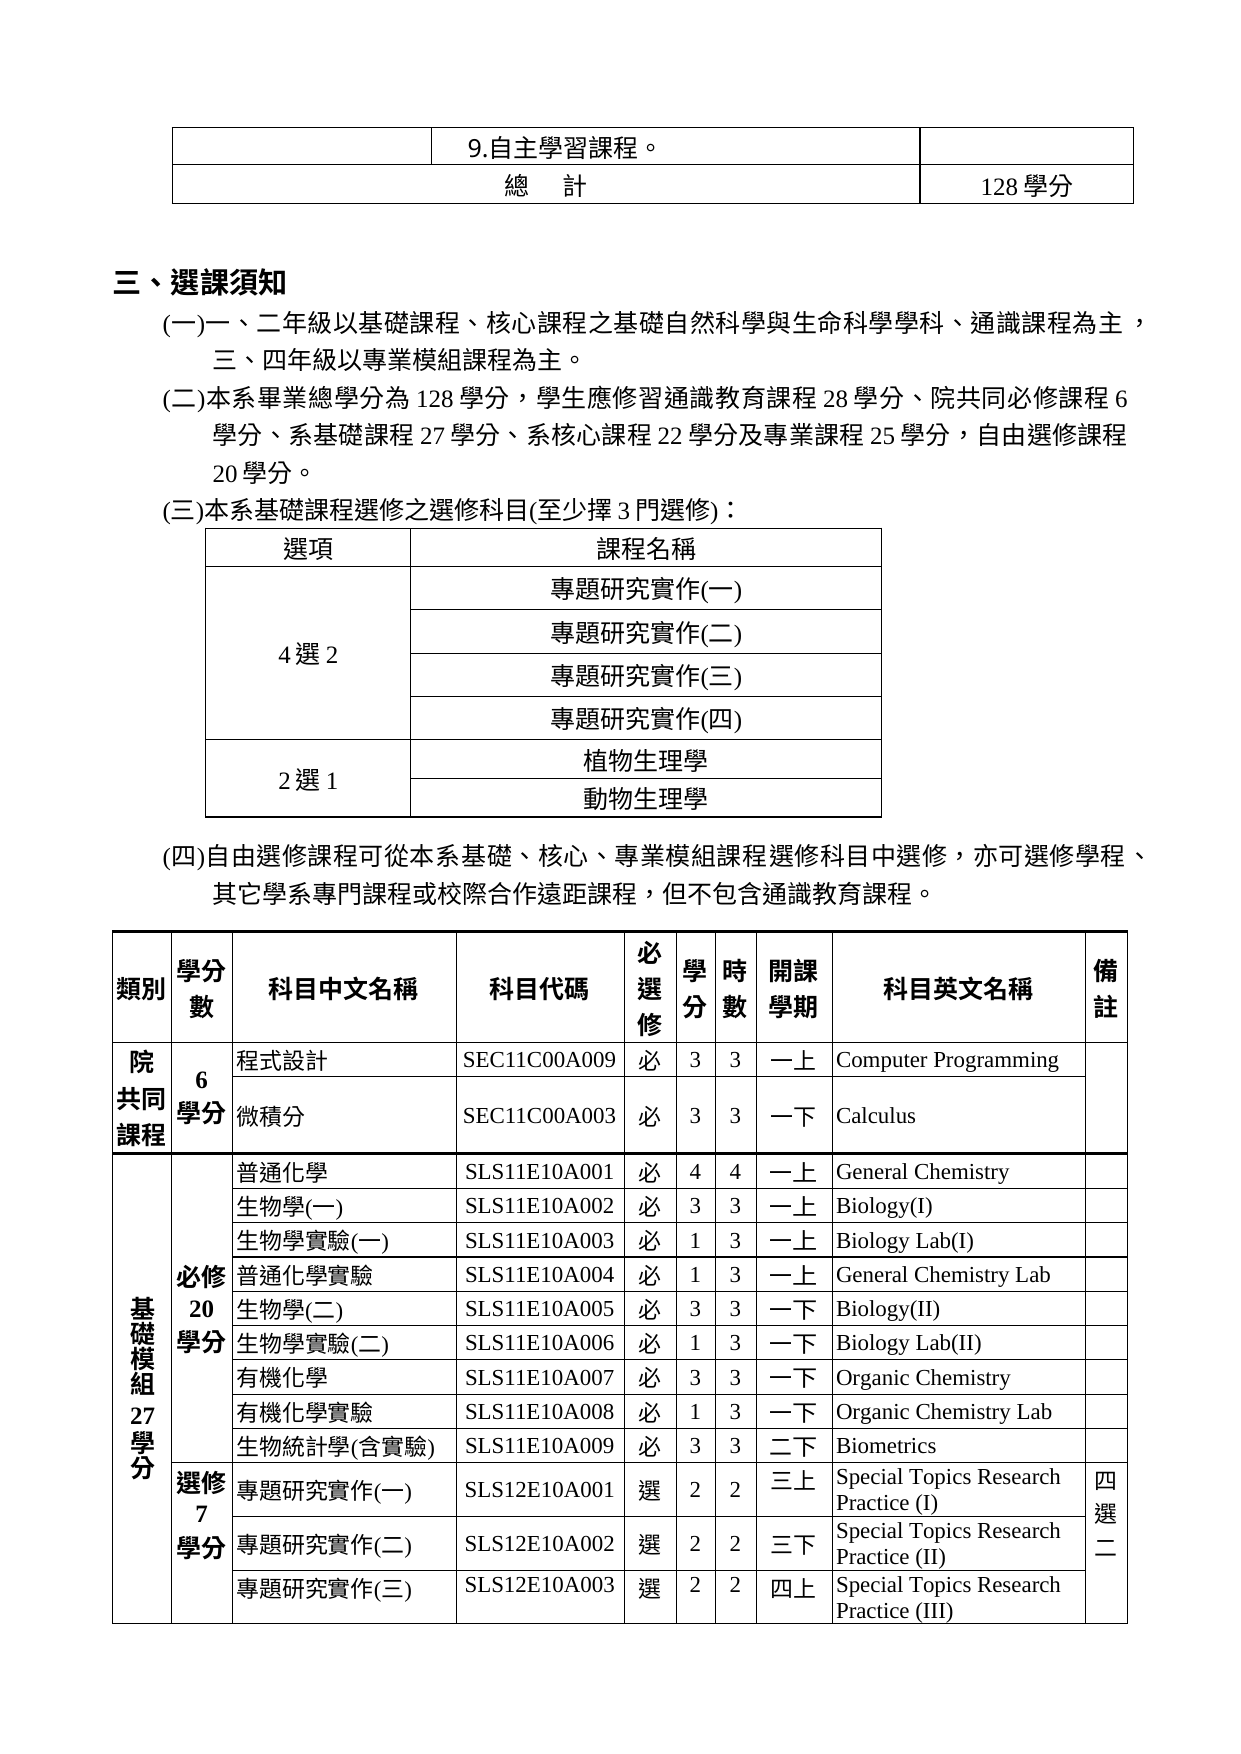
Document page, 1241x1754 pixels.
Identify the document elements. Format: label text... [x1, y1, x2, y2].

table_header 必選修 [625, 933, 676, 1042]
table_cell 生物學實驗(一) [233, 1223, 456, 1256]
table_cell 3 [716, 1292, 756, 1325]
table_cell 必修 20 學分 [172, 1155, 232, 1462]
table_cell 1 [677, 1395, 715, 1428]
table_cell 專題研究實作(二) [233, 1517, 456, 1569]
table_cell SEC11C00A003 [457, 1077, 624, 1152]
table_cell 3 [677, 1043, 715, 1076]
table_cell SLS11E10A003 [457, 1223, 624, 1256]
table_cell [1086, 1155, 1127, 1188]
table_cell 2 [716, 1463, 756, 1516]
table_cell 必 [625, 1043, 676, 1076]
table_cell 選 [625, 1517, 676, 1569]
table_cell 3 [677, 1360, 715, 1393]
table_cell 128學分 [921, 165, 1133, 203]
table_header 科目英文名稱 [833, 933, 1085, 1042]
table_cell 3 [716, 1360, 756, 1393]
table_cell 一下 [757, 1395, 832, 1428]
table_cell 2 [677, 1571, 715, 1623]
table_cell [1086, 1395, 1127, 1428]
table_cell [1086, 1360, 1127, 1393]
table_cell 3 [677, 1429, 715, 1462]
table_cell 必 [625, 1326, 676, 1359]
table_cell SLS12E10A002 [457, 1517, 624, 1569]
table_cell SLS11E10A009 [457, 1429, 624, 1462]
table_cell 必 [625, 1360, 676, 1393]
table_cell 3 [716, 1043, 756, 1076]
table_header 課程名稱 [411, 529, 881, 566]
text (二)本系畢業總學分為128學分，學生應修習通識教育課程28學分、院共同必修課程6學分、系基礎課程27學分、系核心課程22學分及專業課程25學分，自由選修課程20學分。 [162, 377, 1128, 490]
table_cell 一下 [757, 1360, 832, 1393]
table_cell 1 [677, 1326, 715, 1359]
table_cell 3 [716, 1077, 756, 1152]
table_cell 專題研究實作(二) [411, 610, 881, 653]
table_cell SLS11E10A007 [457, 1360, 624, 1393]
table_cell Biology Lab(I) [833, 1223, 1085, 1256]
table_cell 6 學分 [172, 1043, 232, 1152]
table_cell 2 [716, 1571, 756, 1623]
table_header 選項 [206, 529, 410, 566]
table_cell 一下 [757, 1292, 832, 1325]
table_cell General Chemistry Lab [833, 1258, 1085, 1291]
table_cell 專題研究實作(三) [411, 654, 881, 696]
table_cell 有機化學 [233, 1360, 456, 1393]
table_cell 一下 [757, 1077, 832, 1152]
table_cell 3 [716, 1223, 756, 1256]
table_cell 微積分 [233, 1077, 456, 1152]
table_cell 4 [716, 1155, 756, 1188]
table_cell [1086, 1189, 1127, 1222]
table_cell 生物學實驗(二) [233, 1326, 456, 1359]
table_cell 三上 [757, 1463, 832, 1516]
table_cell 20學分 [921, 128, 1133, 164]
table_cell 一上 [757, 1189, 832, 1222]
table_cell Organic Chemistry Lab [833, 1395, 1085, 1428]
table_cell Organic Chemistry [833, 1360, 1085, 1393]
table_cell 3 [677, 1077, 715, 1152]
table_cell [432, 128, 919, 164]
table_cell 必 [625, 1258, 676, 1291]
table_cell 3 [716, 1326, 756, 1359]
table_cell 自由選修 [173, 128, 431, 164]
text (四)自由選修課程可從本系基礎、核心、專業模組課程選修科目中選修，亦可選修學程、其它學系專門課程或校際合作遠距課程，但不包含通識教育課程。 [162, 836, 1128, 911]
table_cell Special Topics Research Practice (III) [833, 1571, 1085, 1623]
table_cell 一上 [757, 1258, 832, 1291]
table_cell [1086, 1292, 1127, 1325]
table_cell Biology Lab(II) [833, 1326, 1085, 1359]
table_cell 1 [677, 1223, 715, 1256]
table_cell 3 [677, 1189, 715, 1222]
table_cell 選修 7 學分 [172, 1463, 232, 1623]
table_cell 4 [677, 1155, 715, 1188]
table_cell 生物統計學(含實驗) [233, 1429, 456, 1462]
table_cell 必 [625, 1429, 676, 1462]
table_cell 必 [625, 1155, 676, 1188]
table_cell 專題研究實作(三) [233, 1571, 456, 1623]
table_cell 程式設計 [233, 1043, 456, 1076]
table_cell SEC11C00A009 [457, 1043, 624, 1076]
table_cell 3 [677, 1292, 715, 1325]
table_cell 四上 [757, 1571, 832, 1623]
table_cell 3 [716, 1395, 756, 1428]
table_cell 必 [625, 1223, 676, 1256]
text 三、選課須知 [112, 260, 1128, 302]
table_cell 基礎模組27學分 [113, 1155, 171, 1623]
table_cell 生物學(二) [233, 1292, 456, 1325]
table_cell SLS12E10A001 [457, 1463, 624, 1516]
table_cell [1086, 1258, 1127, 1291]
table_cell 一上 [757, 1043, 832, 1076]
table_cell 二下 [757, 1429, 832, 1462]
table_cell 生物學(一) [233, 1189, 456, 1222]
table_cell [1086, 1429, 1127, 1462]
table_cell 一上 [757, 1223, 832, 1256]
table_header 備註 [1086, 933, 1127, 1042]
table_cell 1 [677, 1258, 715, 1291]
table_cell 必 [625, 1395, 676, 1428]
table_cell SLS11E10A008 [457, 1395, 624, 1428]
table_cell Special Topics Research Practice (I) [833, 1463, 1085, 1516]
table_cell 必 [625, 1189, 676, 1222]
table_cell 院 共同課程 [113, 1043, 171, 1152]
text (一)一、二年級以基礎課程、核心課程之基礎自然科學與生命科學學科、通識課程為主，三、四年級以專業模組課程為主。 [162, 302, 1128, 377]
table_cell SLS11E10A001 [457, 1155, 624, 1188]
text (三)本系基礎課程選修之選修科目(至少擇3門選修)： [162, 490, 1128, 527]
table_cell 3 [716, 1189, 756, 1222]
table_cell 選 [625, 1571, 676, 1623]
table_cell [1086, 1223, 1127, 1256]
table_cell 普通化學實驗 [233, 1258, 456, 1291]
table_cell 四選二 [1086, 1463, 1127, 1623]
table_cell Calculus [833, 1077, 1085, 1152]
table_cell 3 [716, 1258, 756, 1291]
table_cell 選 [625, 1463, 676, 1516]
table_cell Computer Programming [833, 1043, 1085, 1076]
table_cell 2 [677, 1463, 715, 1516]
table_header 時數 [716, 933, 756, 1042]
table_cell Special Topics Research Practice (II) [833, 1517, 1085, 1569]
table_cell 2 [716, 1517, 756, 1569]
table_cell 必 [625, 1077, 676, 1152]
table_cell 動物生理學 [411, 779, 881, 816]
table_cell SLS11E10A002 [457, 1189, 624, 1222]
table_cell Biometrics [833, 1429, 1085, 1462]
table_cell 3 [716, 1429, 756, 1462]
table_cell 普通化學 [233, 1155, 456, 1188]
table_cell 2 [677, 1517, 715, 1569]
table_cell 必 [625, 1292, 676, 1325]
table_cell Biology(I) [833, 1189, 1085, 1222]
table_cell [1086, 1043, 1127, 1152]
table_cell 總 計 [173, 165, 919, 203]
table_cell SLS12E10A003 [457, 1571, 624, 1623]
table_cell SLS11E10A006 [457, 1326, 624, 1359]
table_cell 專題研究實作(一) [233, 1463, 456, 1516]
table_cell SLS11E10A005 [457, 1292, 624, 1325]
table_cell [1086, 1326, 1127, 1359]
table_cell General Chemistry [833, 1155, 1085, 1188]
table_cell 植物生理學 [411, 740, 881, 778]
table_cell 一上 [757, 1155, 832, 1188]
table_header 科目中文名稱 [233, 933, 456, 1042]
table_cell 三下 [757, 1517, 832, 1569]
table_cell 有機化學實驗 [233, 1395, 456, 1428]
table_cell SLS11E10A004 [457, 1258, 624, 1291]
table_cell 專題研究實作(一) [411, 567, 881, 609]
table_header 學分數 [172, 933, 232, 1042]
table_header 科目代碼 [457, 933, 624, 1042]
table_cell 4選2 [206, 567, 410, 739]
table_header 開課學期 [757, 933, 832, 1042]
table_cell 專題研究實作(四) [411, 697, 881, 739]
table_header 類別 [113, 933, 171, 1042]
table_cell 一下 [757, 1326, 832, 1359]
table_cell Biology(II) [833, 1292, 1085, 1325]
table_header 學分 [677, 933, 715, 1042]
table_cell 2選1 [206, 740, 410, 816]
